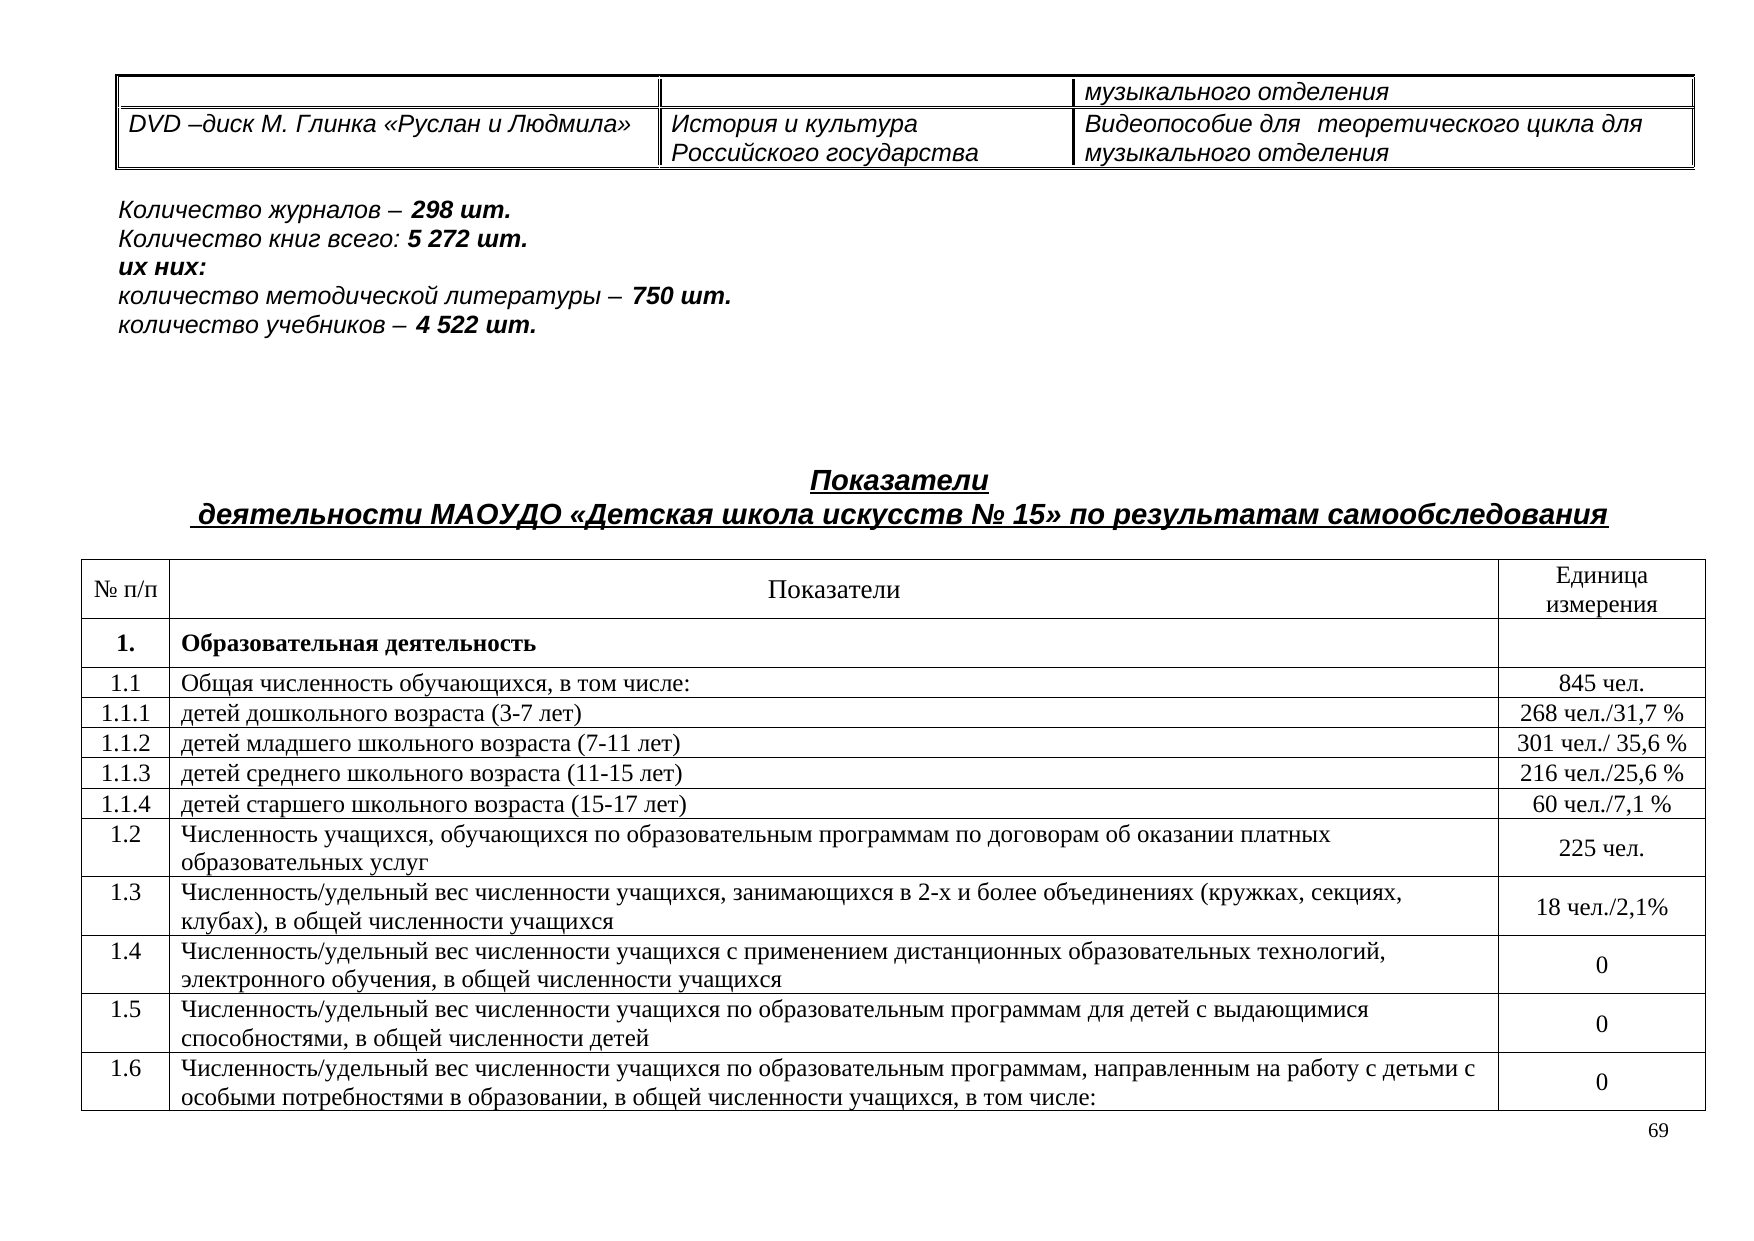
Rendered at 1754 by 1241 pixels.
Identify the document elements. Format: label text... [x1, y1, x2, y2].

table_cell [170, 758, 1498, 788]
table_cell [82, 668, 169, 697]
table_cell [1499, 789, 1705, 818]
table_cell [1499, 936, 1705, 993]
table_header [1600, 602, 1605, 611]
subtitle количество методической литературы – 750 шт. [118, 281, 1668, 310]
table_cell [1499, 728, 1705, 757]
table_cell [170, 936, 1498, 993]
text Показатели [118, 463, 1668, 497]
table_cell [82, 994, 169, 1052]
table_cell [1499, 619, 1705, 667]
text деятельности МАОУДО «Детская школа искусств № 15» по результатам самообследования [118, 497, 1668, 530]
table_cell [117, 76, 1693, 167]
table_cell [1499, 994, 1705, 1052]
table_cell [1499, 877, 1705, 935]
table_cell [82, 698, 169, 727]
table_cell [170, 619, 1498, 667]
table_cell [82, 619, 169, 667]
subtitle количество учебников – 4 522 шт. [118, 310, 1668, 338]
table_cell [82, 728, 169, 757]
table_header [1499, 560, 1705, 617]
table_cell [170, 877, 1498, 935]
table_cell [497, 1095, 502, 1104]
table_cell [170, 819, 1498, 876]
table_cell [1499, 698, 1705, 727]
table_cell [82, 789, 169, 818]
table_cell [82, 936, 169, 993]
subtitle Количество книг всего: 5 272 шт. [118, 223, 1668, 252]
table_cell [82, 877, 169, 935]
subtitle Количество журналов – 298 шт. [118, 195, 1668, 223]
subtitle их них: [118, 252, 1668, 281]
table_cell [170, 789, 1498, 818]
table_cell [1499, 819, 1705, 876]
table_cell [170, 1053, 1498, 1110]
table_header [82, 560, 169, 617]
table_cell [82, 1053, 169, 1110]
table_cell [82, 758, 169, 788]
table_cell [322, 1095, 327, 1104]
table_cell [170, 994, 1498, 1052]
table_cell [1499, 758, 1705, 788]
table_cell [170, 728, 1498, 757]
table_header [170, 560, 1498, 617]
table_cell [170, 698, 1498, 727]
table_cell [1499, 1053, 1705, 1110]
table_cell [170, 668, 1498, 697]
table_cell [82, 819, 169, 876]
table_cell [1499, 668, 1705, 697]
